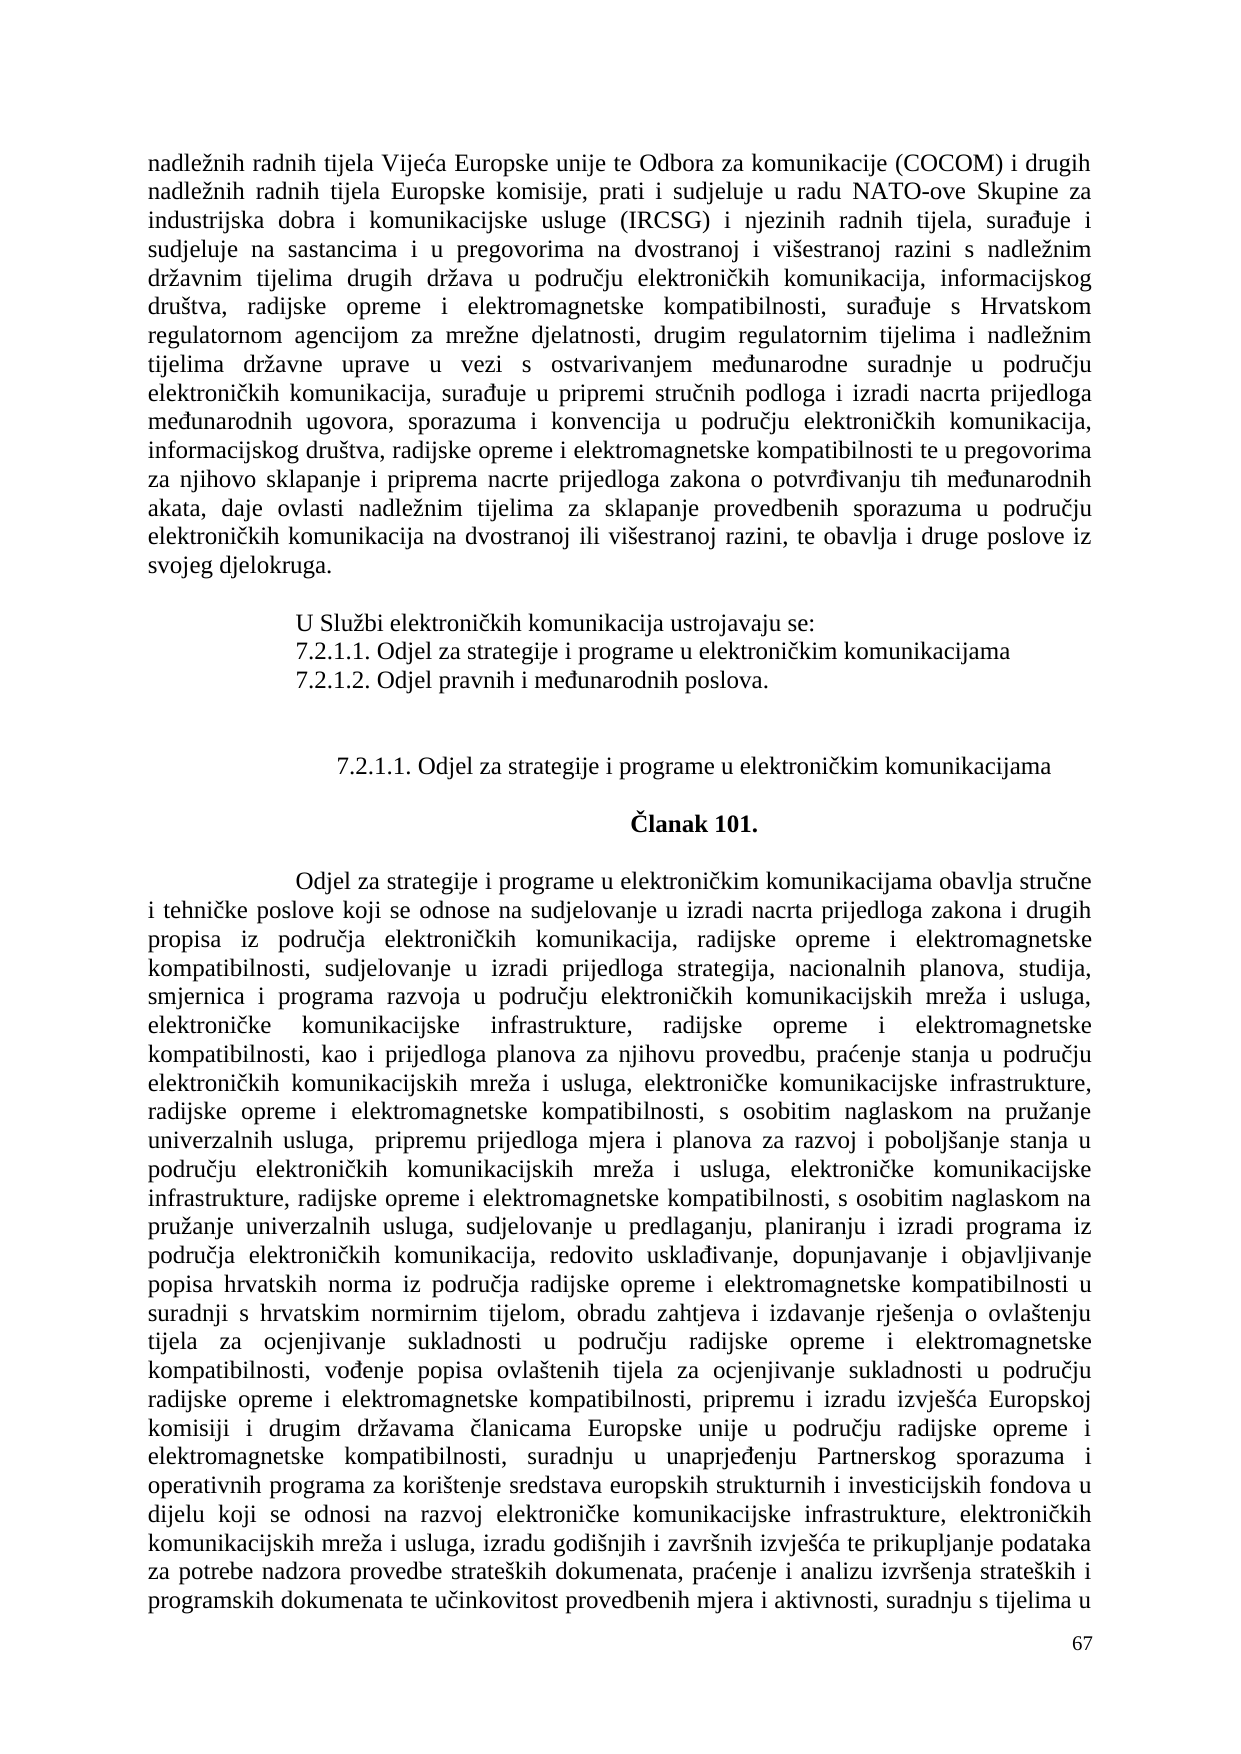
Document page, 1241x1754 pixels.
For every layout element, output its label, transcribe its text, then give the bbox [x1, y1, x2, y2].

text 7.2.1.1. Odjel za strategije i programe u elektroničkim komunikacijama [148, 636, 1092, 665]
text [148, 866, 1092, 1614]
text U Službi elektroničkih komunikacija ustrojavaju se: [148, 608, 1092, 636]
text Članak 101. [148, 809, 1092, 838]
text 7.2.1.2. Odjel pravnih i međunarodnih poslova. [148, 665, 1092, 694]
text 7.2.1.1. Odjel za strategije i programe u elektroničkim komunikacijama [148, 751, 1092, 780]
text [148, 148, 1092, 579]
